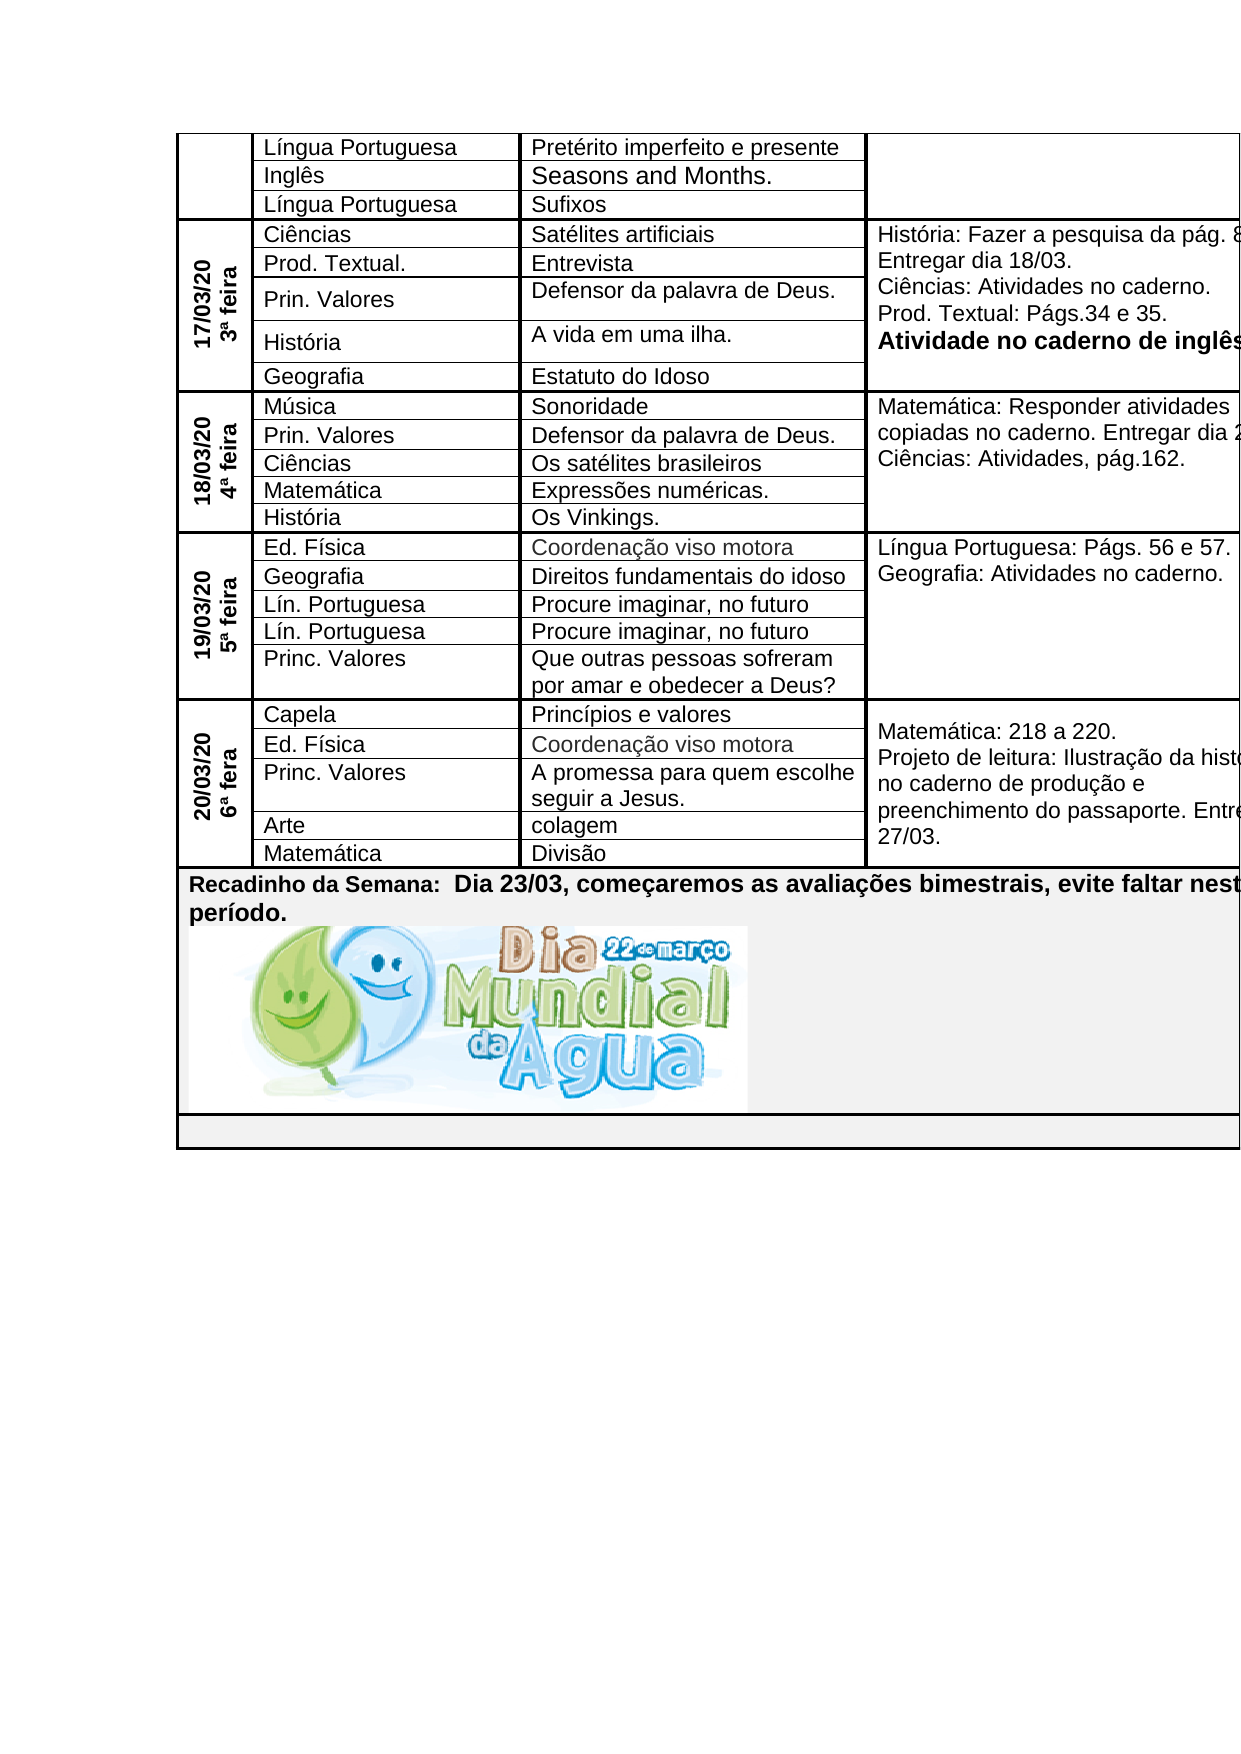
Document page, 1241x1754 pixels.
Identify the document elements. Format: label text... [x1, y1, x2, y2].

table_cell 18/03/20 4ª feira [179, 393, 251, 531]
table_cell Estatuto do Idoso [522, 363, 864, 389]
picture [188, 926, 748, 1114]
table_cell A vida em uma ilha. [522, 321, 864, 362]
table_cell Pretérito imperfeito e presente [522, 134, 864, 160]
table_cell Expressões numéricas. [522, 477, 864, 503]
table_cell Geografia [254, 561, 518, 589]
table_cell Defensor da palavra de Deus. [522, 278, 864, 320]
table_cell Prin. Valores [254, 278, 518, 320]
table_cell Coordenação viso motora [522, 534, 864, 560]
table_cell Satélites artificiais [522, 221, 864, 247]
table_cell Procure imaginar, no futuro [522, 618, 864, 644]
table_cell Divisão [522, 840, 864, 866]
table_cell Princ. Valores [254, 759, 518, 811]
table_cell Entrevista [522, 248, 864, 276]
table_cell Língua Portuguesa: Págs. 56 e 57. Geografia: Atividades no caderno. [868, 534, 1239, 698]
table_cell Procure imaginar, no futuro [522, 591, 864, 617]
table_cell Princípios e valores [522, 701, 864, 728]
table_cell Os Vinkings. [522, 504, 864, 531]
table_cell 20/03/20 6ª fera [179, 701, 251, 866]
table_cell Língua Portuguesa [254, 134, 518, 160]
table_cell Matemática [254, 477, 518, 503]
table_cell Música [254, 393, 518, 419]
table_cell Capela [254, 701, 518, 728]
table_cell 17/03/20 3ª feira 3ª feira [179, 221, 251, 389]
table_cell Prin. Valores [254, 420, 518, 448]
table_cell Geografia [254, 363, 518, 389]
table_cell História: Fazer a pesquisa da pág. 86. Entregar dia 18/03. Ciências: Atividades no caderno. Prod. Textual: Págs.34 e 35. Atividade no caderno de inglês. [868, 221, 1239, 389]
table_cell História [254, 504, 518, 531]
table_cell Seasons and Months. [522, 161, 864, 190]
table_cell Ciências [254, 450, 518, 476]
table_cell Princ. Valores [254, 645, 518, 698]
table_cell Matemática: 218 a 220. Projeto de leitura: Ilustração da história no caderno de produção e preenchimento do passaporte. Entregar 27/03. [868, 701, 1239, 866]
table_cell Direitos fundamentais do idoso [522, 561, 864, 589]
table_cell Inglês [254, 161, 518, 190]
table_cell Língua Portuguesa [254, 191, 518, 217]
table_cell Sufixos [522, 191, 864, 217]
table_cell 19/03/20 5ª feira [179, 534, 251, 698]
table_cell Ed. Física [254, 534, 518, 560]
table_cell Lín. Portuguesa [254, 618, 518, 644]
table_cell Prod. Textual. [254, 248, 518, 276]
table_cell [179, 1116, 1239, 1147]
table_cell Matemática: Responder atividades copiadas no caderno. Entregar dia 20/03. Ciências: Atividades, pág.162. [868, 393, 1239, 531]
table_cell Arte [254, 812, 518, 839]
table_cell Lín. Portuguesa [254, 591, 518, 617]
table_cell Sonoridade [522, 393, 864, 419]
table_cell Defensor da palavra de Deus. [522, 420, 864, 448]
table_cell A promessa para quem escolhe seguir a Jesus. [522, 759, 864, 811]
table_cell colagem [522, 812, 864, 839]
table_cell Ciências [254, 221, 518, 247]
table_cell Matemática [254, 840, 518, 866]
table_cell Ed. Física [254, 729, 518, 757]
table_cell Recadinho da Semana: Dia 23/03, começaremos as avaliações bimestrais, evite faltar neste período. [179, 869, 1239, 1113]
table_cell História [254, 321, 518, 362]
table_cell Os satélites brasileiros [522, 450, 864, 476]
table_cell Coordenação viso motora [522, 729, 864, 757]
table_cell Que outras pessoas sofreram por amar e obedecer a Deus? [522, 645, 864, 698]
